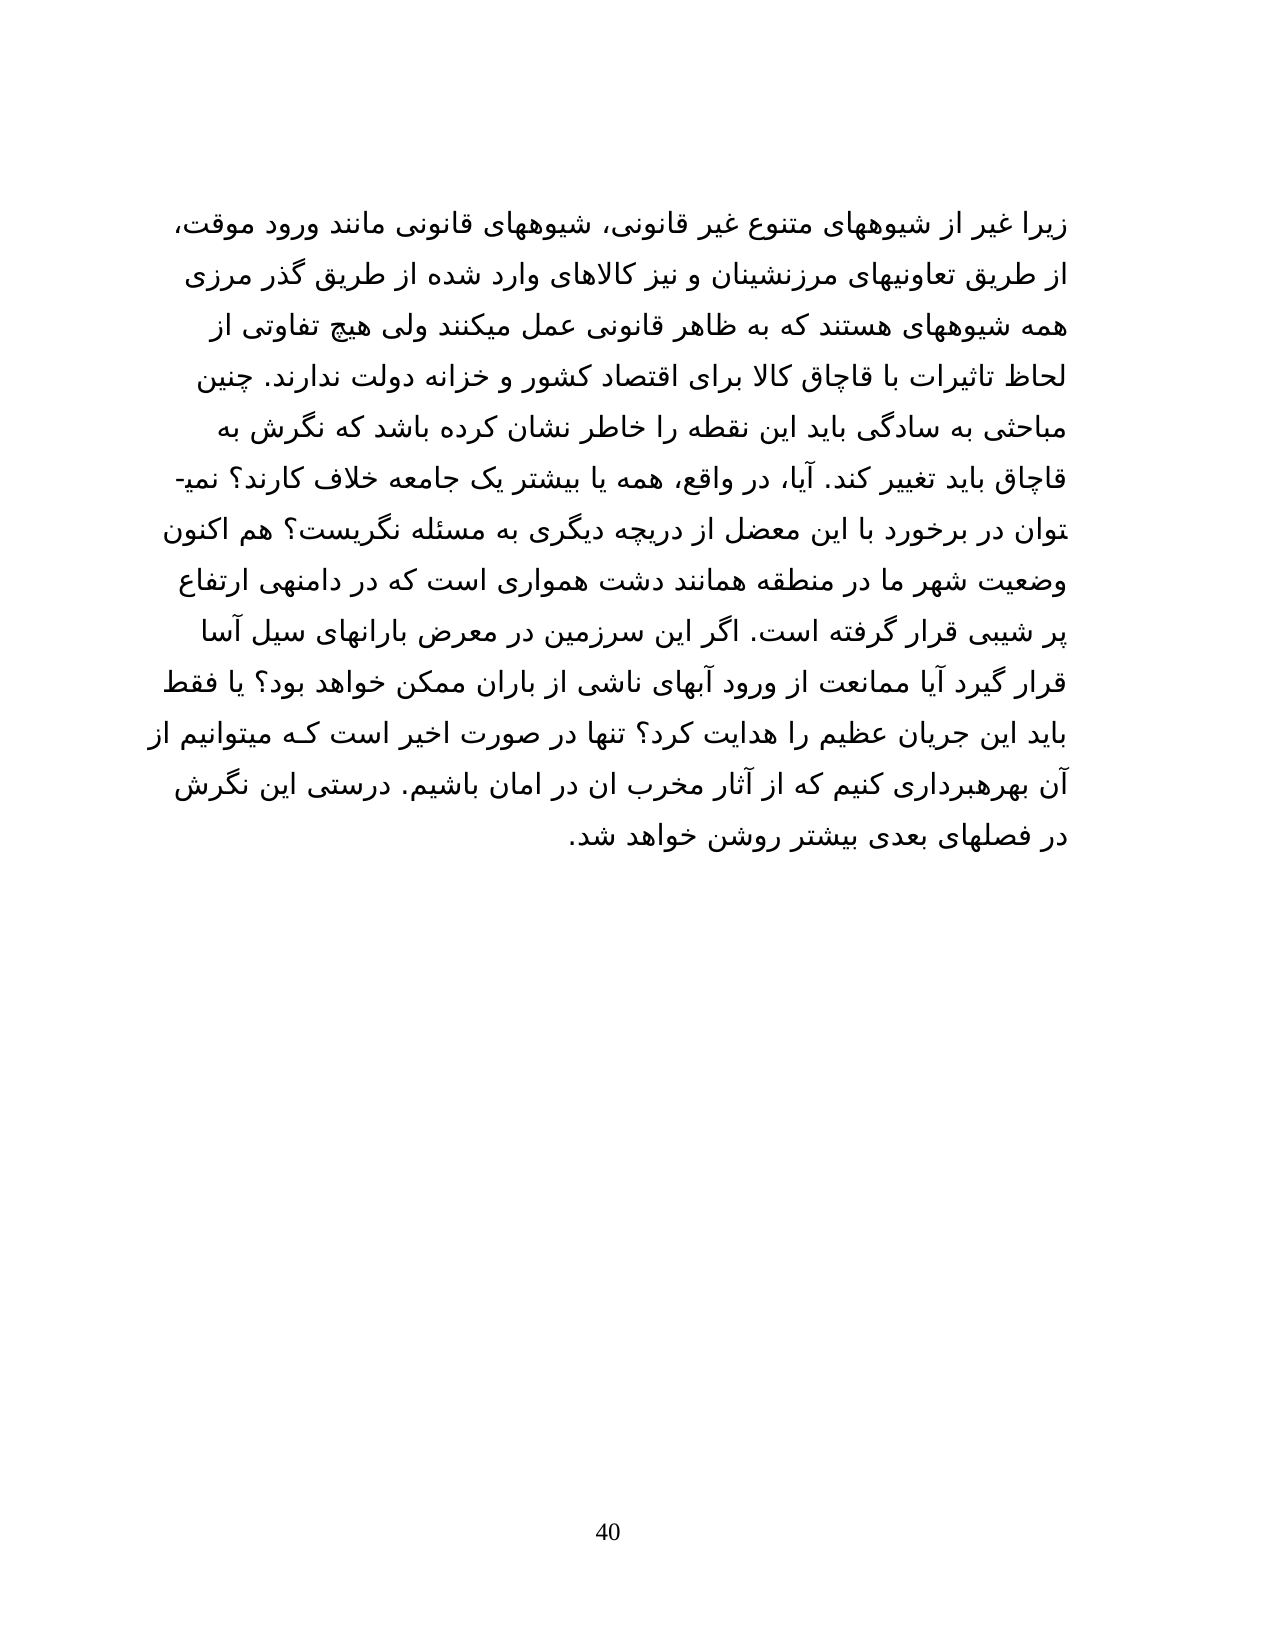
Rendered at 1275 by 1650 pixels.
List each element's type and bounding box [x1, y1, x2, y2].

text [148, 207, 1068, 852]
